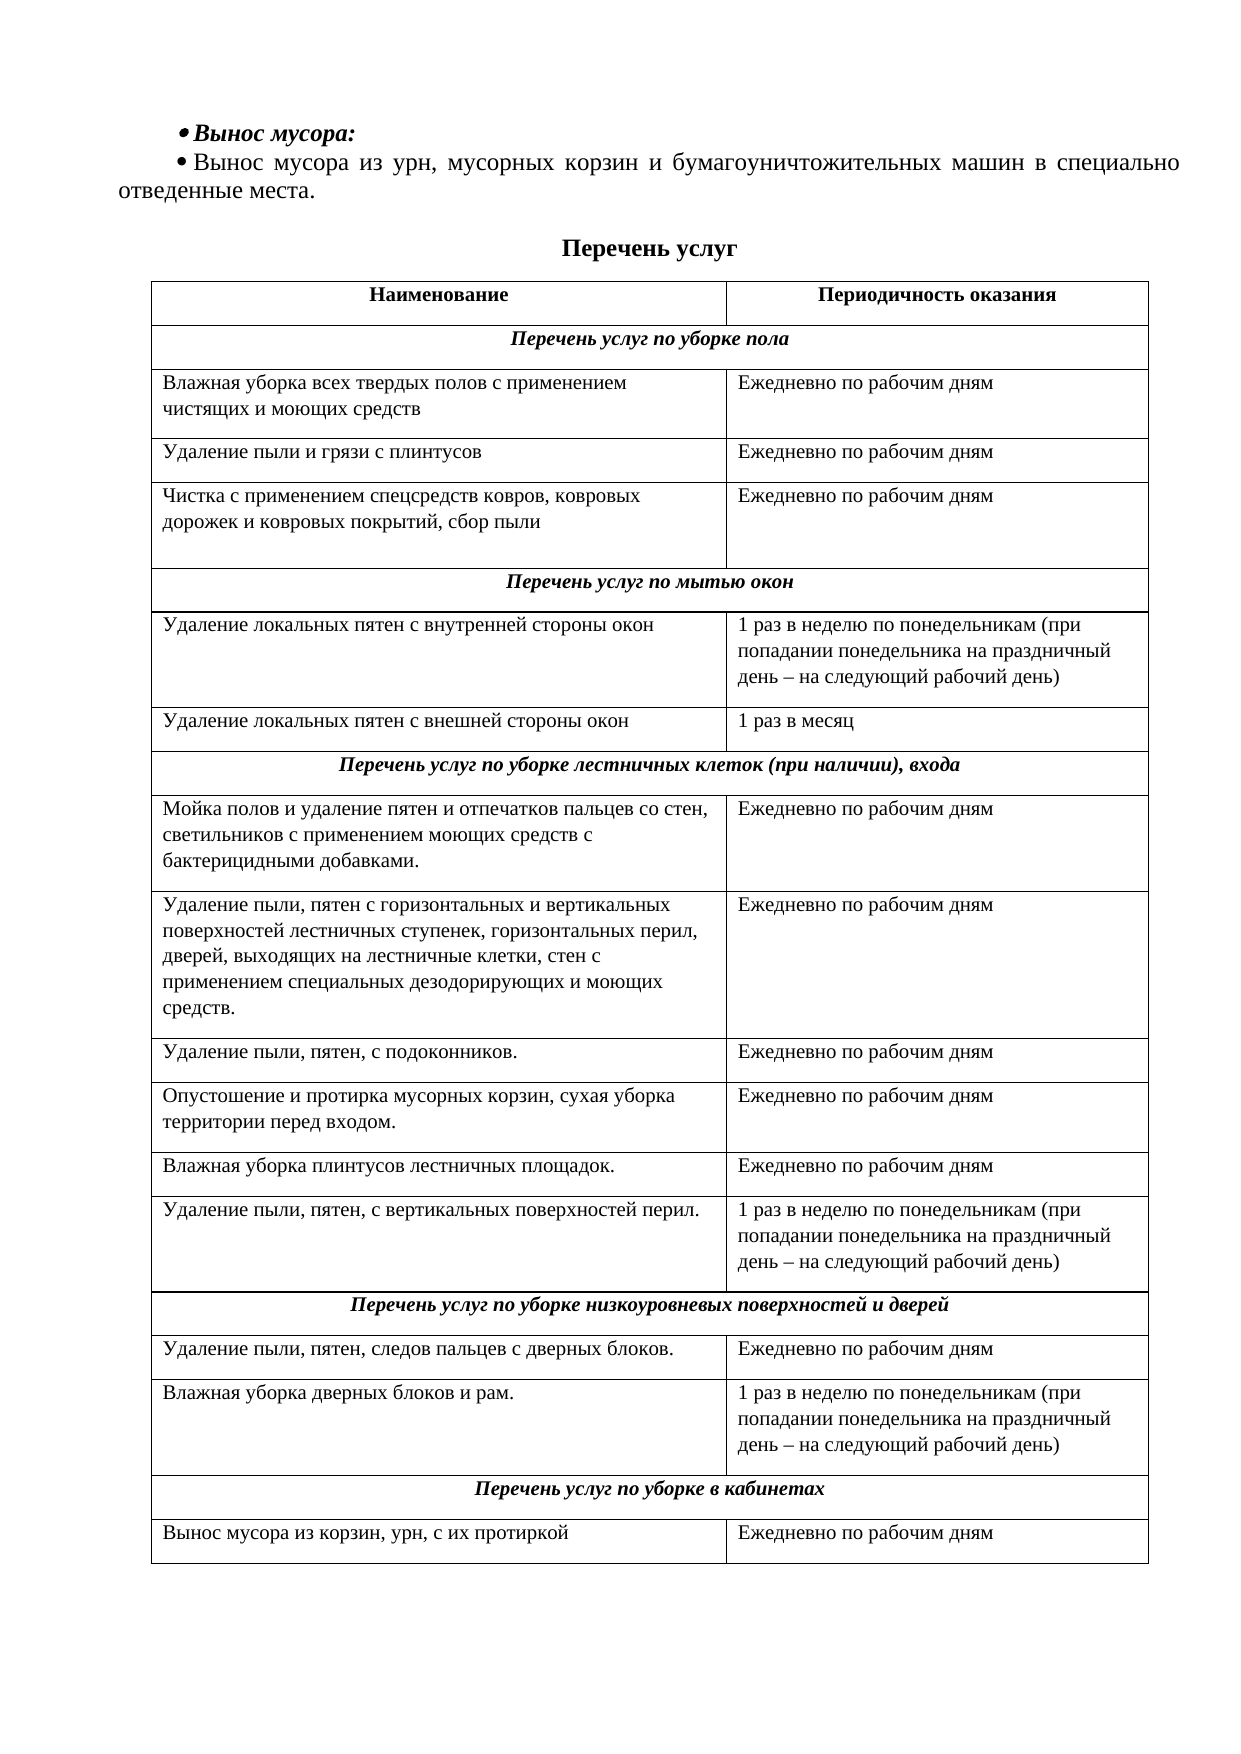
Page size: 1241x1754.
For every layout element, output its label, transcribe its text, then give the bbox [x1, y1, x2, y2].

table_cell Удаление пыли и грязи с плинтусов [152, 439, 726, 482]
table_cell Ежедневно по рабочим дням [727, 1520, 1148, 1562]
table_cell 1 раз в месяц [727, 708, 1148, 751]
table_cell Влажная уборка всех твердых полов с применением чистящих и моющих средств [152, 370, 726, 438]
table_cell Вынос мусора из корзин, урн, с их протиркой [152, 1520, 726, 1562]
table_cell Удаление пыли, пятен с горизонтальных и вертикальных поверхностей лестничных ступенек, горизонтальных перил, дверей, выходящих на лестничные клетки, стен с применением специальных дезодорирующих и моющих средств. [152, 892, 726, 1038]
table_cell Влажная уборка дверных блоков и рам. [152, 1380, 726, 1475]
table_cell Чистка с применением спецсредств ковров, ковровых дорожек и ковровых покрытий, сбор пыли [152, 483, 726, 567]
table_cell Перечень услуг по уборке в кабинетах [152, 1476, 1148, 1519]
table_cell Ежедневно по рабочим дням [727, 483, 1148, 567]
table_cell 1 раз в неделю по понедельникам (при попадании понедельника на праздничный день – на следующий рабочий день) [727, 1197, 1148, 1291]
table_cell Удаление локальных пятен с внутренней стороны окон [152, 613, 726, 707]
table_cell Ежедневно по рабочим дням [727, 1039, 1148, 1082]
table_cell Ежедневно по рабочим дням [727, 370, 1148, 438]
table_cell Ежедневно по рабочим дням [727, 1153, 1148, 1196]
table_cell Мойка полов и удаление пятен и отпечатков пальцев со стен, светильников с применением моющих средств с бактерицидными добавками. [152, 796, 726, 891]
table_cell Ежедневно по рабочим дням [727, 1336, 1148, 1379]
list Вынос мусора: [118, 118, 1181, 147]
table_header Периодичность оказания [727, 282, 1148, 325]
table_cell Удаление пыли, пятен, следов пальцев с дверных блоков. [152, 1336, 726, 1379]
table_cell Ежедневно по рабочим дням [727, 796, 1148, 891]
table_cell Ежедневно по рабочим дням [727, 439, 1148, 482]
table_cell Ежедневно по рабочим дням [727, 1083, 1148, 1152]
table_cell Ежедневно по рабочим дням [727, 892, 1148, 1038]
table_cell Удаление пыли, пятен, с подоконников. [152, 1039, 726, 1082]
table_cell Перечень услуг по мытью окон [152, 569, 1148, 611]
table_cell Перечень услуг по уборке лестничных клеток (при наличии), входа [152, 752, 1148, 795]
table_cell Удаление локальных пятен с внешней стороны окон [152, 708, 726, 751]
table_cell Опустошение и протирка мусорных корзин, сухая уборка территории перед входом. [152, 1083, 726, 1152]
list Вынос мусора из урн, мусорных корзин и бумагоуничтожительных машин в специально отведенные места. [118, 147, 1181, 204]
table_cell Перечень услуг по уборке низкоуровневых поверхностей и дверей [152, 1293, 1148, 1335]
table_cell 1 раз в неделю по понедельникам (при попадании понедельника на праздничный день – на следующий рабочий день) [727, 613, 1148, 707]
table_cell Удаление пыли, пятен, с вертикальных поверхностей перил. [152, 1197, 726, 1291]
table_cell Перечень услуг по уборке пола [152, 326, 1148, 368]
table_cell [727, 1380, 1148, 1475]
text Перечень услуг [118, 233, 1181, 262]
table_cell Влажная уборка плинтусов лестничных площадок. [152, 1153, 726, 1196]
table_header Наименование [152, 282, 726, 325]
